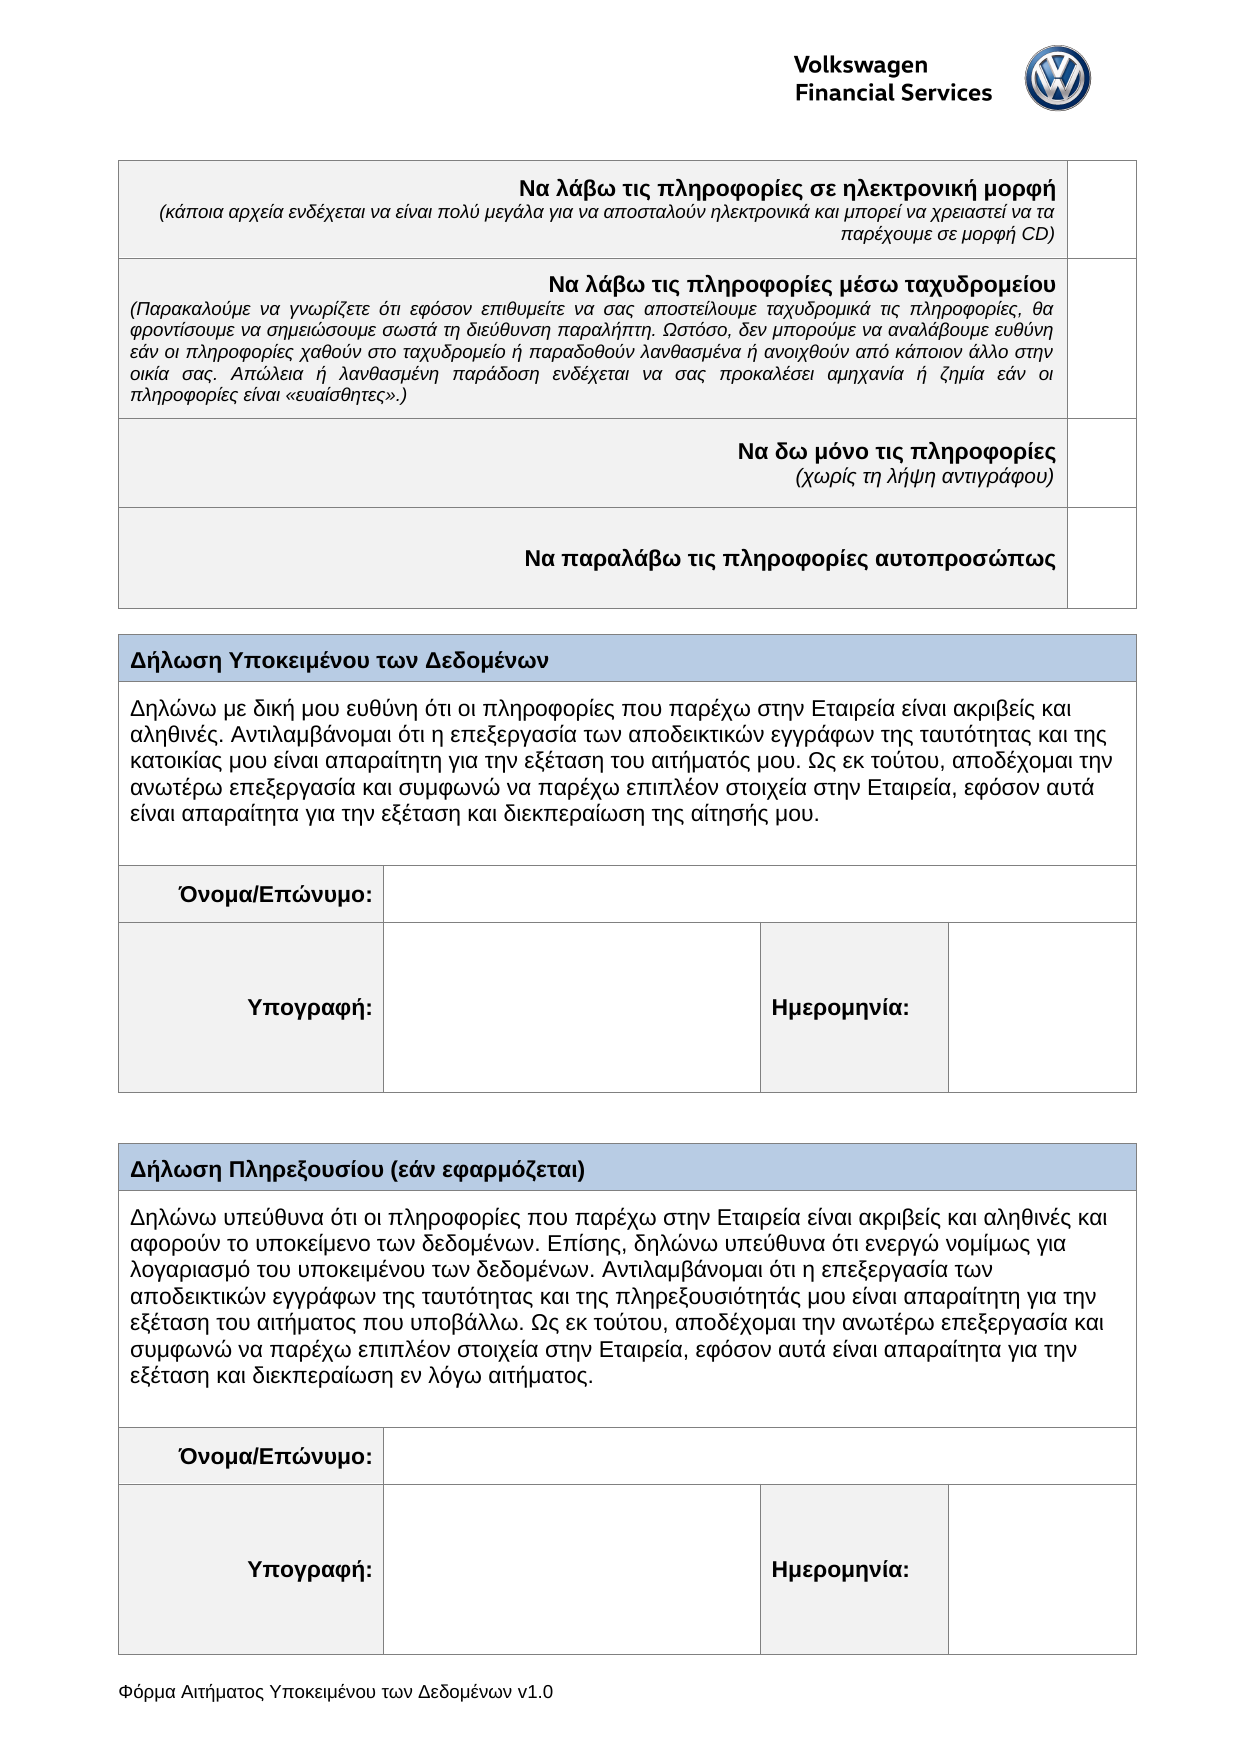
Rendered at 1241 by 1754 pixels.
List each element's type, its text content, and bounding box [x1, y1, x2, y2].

table_cell Υπογραφή: [119, 1485, 383, 1654]
table_cell [949, 923, 1136, 1092]
table_cell [1068, 508, 1136, 608]
table_cell Δηλώνω υπεύθυνα ότι οι πληροφορίες που παρέχω στην Εταιρεία είναι ακριβείς και αληθινές και αφορούν το υποκείμενο των δεδομένων. Επίσης, δηλώνω υπεύθυνα ότι ενεργώ νομίμως για λογαριασμό του υποκειμένου των δεδομένων. Αντιλαμβάνομαι ότι η επεξεργασία των αποδεικτικών εγγράφων της ταυτότητας και της πληρεξουσιότητάς μου είναι απαραίτητη για την εξέταση του αιτήματος που υποβάλλω. Ως εκ τούτου, αποδέχομαι την ανωτέρω επεξεργασία και συμφωνώ να παρέχω επιπλέον στοιχεία στην Εταιρεία, εφόσον αυτά είναι απαραίτητα για την εξέταση και διεκπεραίωση εν λόγω αιτήματος. [119, 1191, 1136, 1427]
table_cell [1068, 419, 1136, 507]
table_cell Να δω μόνο τις πληροφορίες (χωρίς τη λήψη αντιγράφου) [119, 419, 1067, 507]
table_header Δήλωση Πληρεξουσίου (εάν εφαρμόζεται) [119, 1144, 1136, 1190]
table_cell [1068, 259, 1136, 418]
table_cell Όνομα/Επώνυμο: [119, 1428, 383, 1483]
table_cell [384, 1485, 760, 1654]
table_cell [384, 923, 760, 1092]
table_cell Υπογραφή: [119, 923, 383, 1092]
table_cell Να παραλάβω τις πληροφορίες αυτοπροσώπως [119, 508, 1067, 608]
table_cell Ημερομηνία: [761, 1485, 948, 1654]
table_cell [384, 866, 1136, 922]
table_cell Να λάβω τις πληροφορίες σε ηλεκτρονική μορφή (κάποια αρχεία ενδέχεται να είναι πολύ μεγάλα για να αποσταλούν ηλεκτρονικά και μπορεί να χρειαστεί να τα παρέχουμε σε μορφή CD) [119, 161, 1067, 257]
table_header Δήλωση Υποκειμένου των Δεδομένων [119, 635, 1136, 681]
table_cell Να λάβω τις πληροφορίες μέσω ταχυδρομείου (Παρακαλούμε να γνωρίζετε ότι εφόσον επιθυμείτε να σας αποστείλουμε ταχυδρομικά τις πληροφορίες, θα φροντίσουμε να σημειώσουμε σωστά τη διεύθυνση παραλήπτη. Ωστόσο, δεν μπορούμε να αναλάβουμε ευθύνη εάν οι πληροφορίες χαθούν στο ταχυδρομείο ή παραδοθούν λανθασμένα ή ανοιχθούν από κάποιον άλλο στην οικία σας. Απώλεια ή λανθασμένη παράδοση ενδέχεται να σας προκαλέσει αμηχανία ή ζημία εάν οι πληροφορίες είναι «ευαίσθητες».) [119, 259, 1067, 418]
table_cell [1068, 161, 1136, 257]
table_cell Όνομα/Επώνυμο: [119, 866, 383, 922]
table_cell Δηλώνω με δική μου ευθύνη ότι οι πληροφορίες που παρέχω στην Εταιρεία είναι ακριβείς και αληθινές. Αντιλαμβάνομαι ότι η επεξεργασία των αποδεικτικών εγγράφων της ταυτότητας και της κατοικίας μου είναι απαραίτητη για την εξέταση του αιτήματός μου. Ως εκ τούτου, αποδέχομαι την ανωτέρω επεξεργασία και συμφωνώ να παρέχω επιπλέον στοιχεία στην Εταιρεία, εφόσον αυτά είναι απαραίτητα για την εξέταση και διεκπεραίωση της αίτησής μου. [119, 682, 1136, 865]
picture [741, 12, 1137, 144]
table_cell [949, 1485, 1136, 1654]
table_cell [384, 1428, 1136, 1483]
table_cell Ημερομηνία: [761, 923, 948, 1092]
